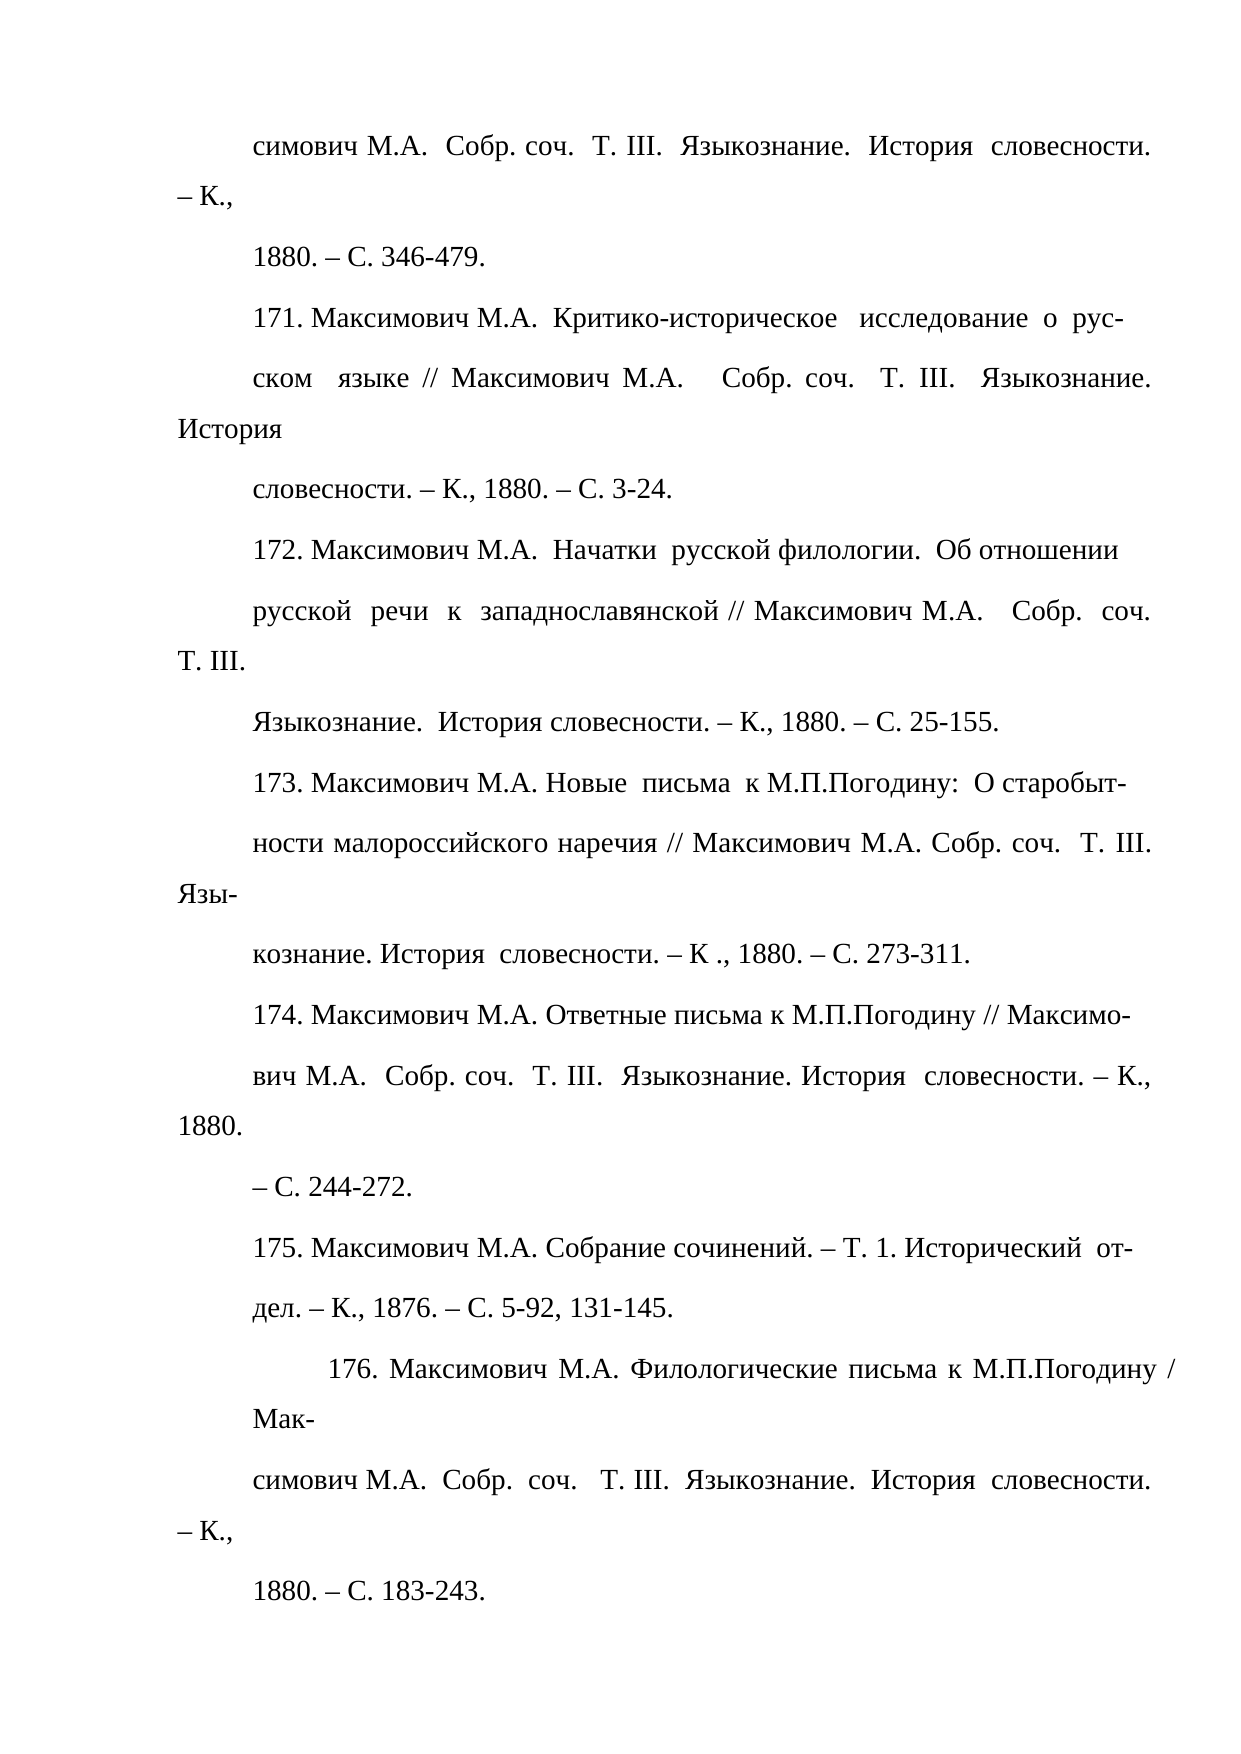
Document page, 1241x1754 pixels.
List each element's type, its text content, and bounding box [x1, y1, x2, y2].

text дел. – К., 1876. – С. 5-92, 131-145. [177, 1291, 1152, 1324]
text 173. Максимович М.А. Новые письма к М.П.Погодину: О старобыт- [177, 765, 1152, 798]
text 171. Максимович М.А. Критико-историческое исследование о рус- [177, 300, 1152, 333]
text симович М.А. Собр. соч. Т. III. Языкознание. История словесности. – К., [177, 128, 1152, 212]
text 1880. – С. 346-479. [177, 239, 1152, 273]
text 175. Максимович М.А. Собрание сочинений. – Т. 1. Исторический от- [177, 1230, 1152, 1263]
text ности малороссийского наречия // Максимович М.А. Собр. соч. Т. III. Язы- [177, 826, 1152, 909]
text 1880. – С. 183-243. [177, 1573, 1152, 1607]
text вич М.А. Собр. соч. Т. III. Языкознание. История словесности. – К., 1880. [177, 1058, 1152, 1142]
text 172. Максимович М.А. Начатки русской филологии. Об отношении [177, 532, 1152, 566]
text русской речи к западнославянской // Максимович М.А. Собр. соч. Т. III. [177, 593, 1152, 677]
text ском языке // Максимович М.А. Собр. соч. Т. III. Языкознание. История [177, 361, 1152, 444]
text кознание. История словесности. – К ., 1880. – С. 273-311. [177, 937, 1152, 970]
text 176. Максимович М.А. Филологические письма к М.П.Погодину / Мак- [252, 1351, 1177, 1435]
text словесности. – К., 1880. – С. 3-24. [177, 472, 1152, 505]
text симович М.А. Собр. соч. Т. III. Языкознание. История словесности. – К., [177, 1462, 1152, 1546]
text – С. 244-272. [177, 1169, 1152, 1203]
text Языкознание. История словесности. – К., 1880. – С. 25-155. [177, 704, 1152, 738]
text 174. Максимович М.А. Ответные письма к М.П.Погодину // Максимо- [177, 997, 1152, 1031]
